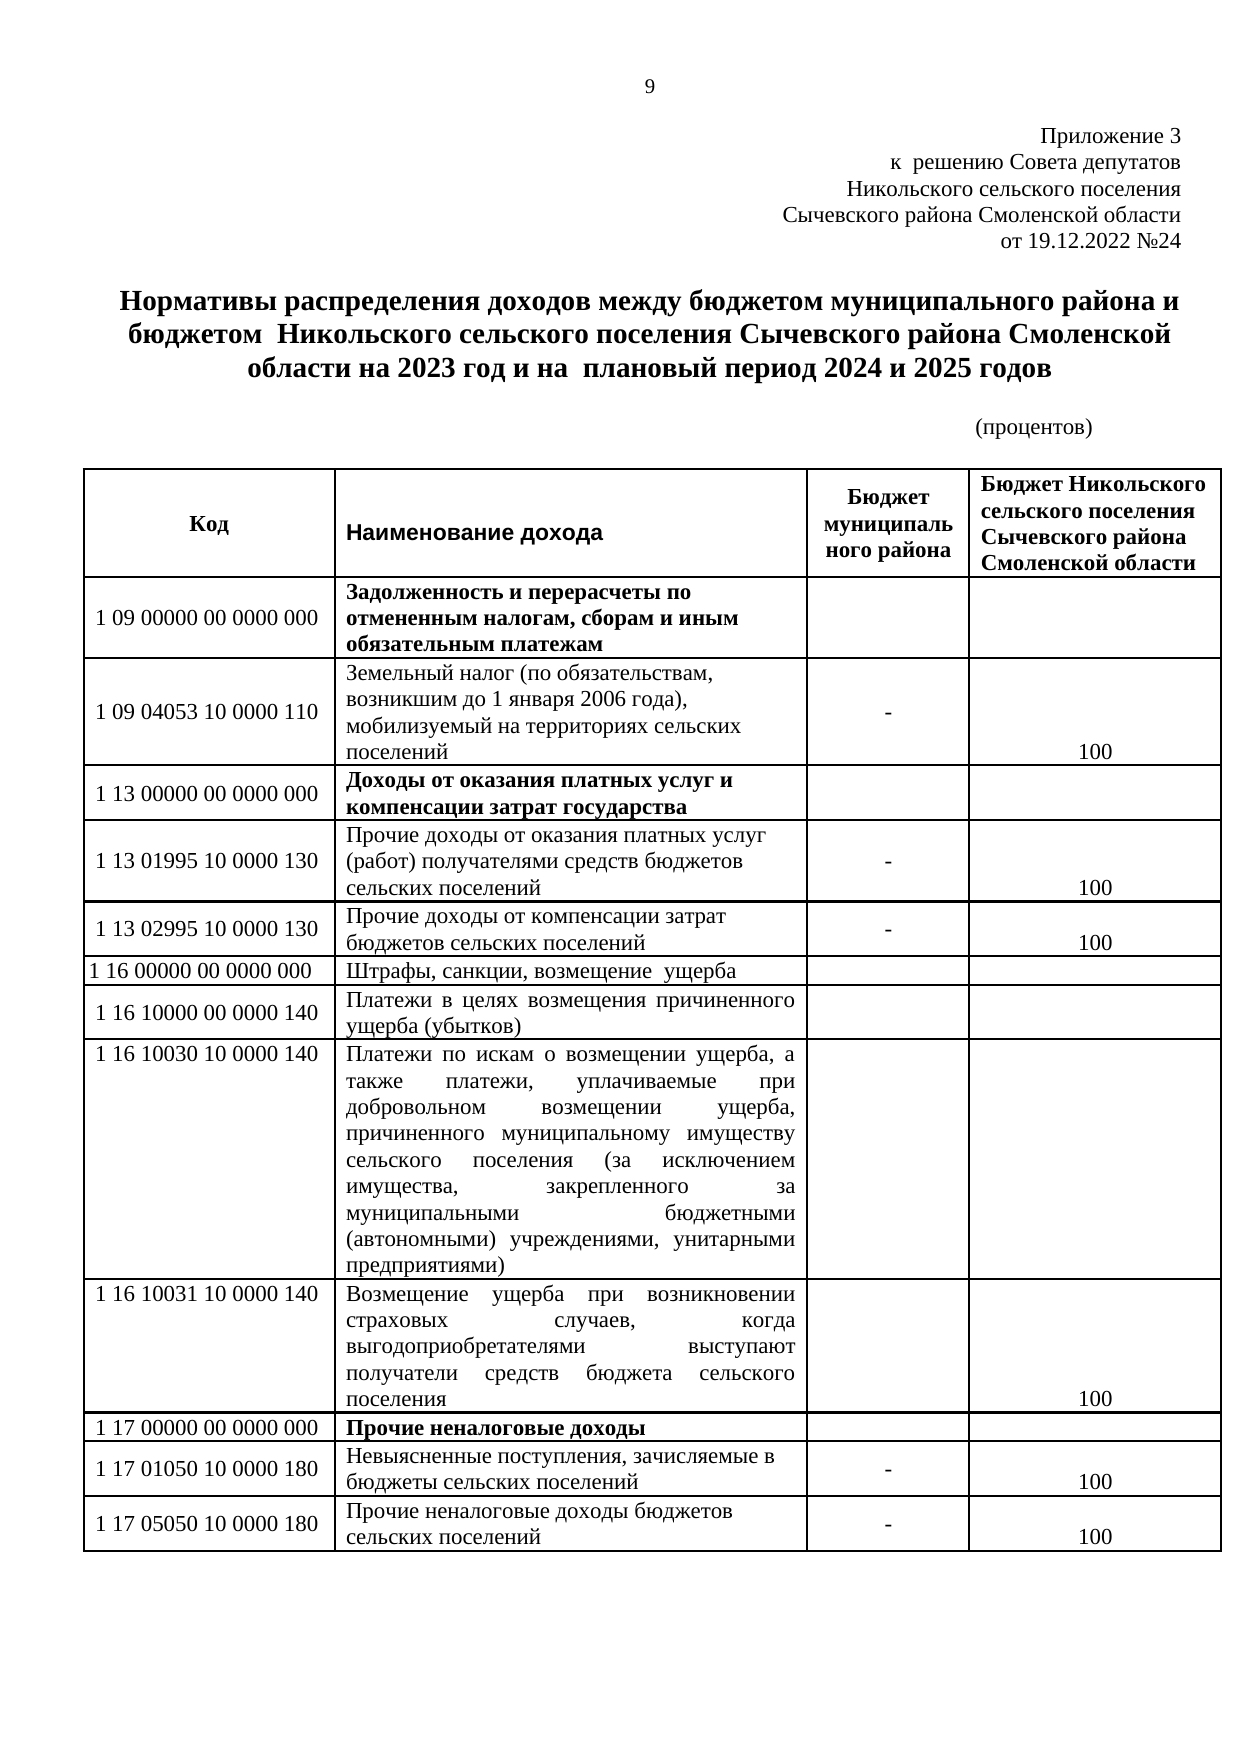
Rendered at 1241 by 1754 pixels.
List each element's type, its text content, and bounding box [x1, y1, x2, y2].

table_cell [808, 957, 968, 983]
table_cell 1 16 10030 10 0000 140 [85, 1040, 334, 1278]
table_cell [970, 986, 1220, 1038]
table_cell Доходы от оказания платных услуг и компенсации затрат государства [336, 766, 806, 819]
table_cell Штрафы, санкции, возмещение ущерба [336, 957, 806, 983]
table_cell [808, 1414, 968, 1440]
table_cell 100 [970, 903, 1220, 955]
table_cell 1 13 02995 10 0000 130 [85, 903, 334, 955]
table_cell Платежи по искам о возмещении ущерба, а также платежи, уплачиваемые при добровольном возмещении ущерба, причиненного муниципальному имуществу сельского поселения (за исключением имущества, закрепленного за муниципальными бюджетными (автономными) учреждениями, унитарными предприятиями) [336, 1040, 806, 1278]
table_cell [970, 1040, 1220, 1278]
table_cell [970, 1414, 1220, 1440]
table_header Бюджет Никольского сельского поселения Сычевского района Смоленской области [970, 470, 1220, 576]
table_cell Невыясненные поступления, зачисляемые в бюджеты сельских поселений [336, 1442, 806, 1495]
table_cell Прочие доходы от компенсации затрат бюджетов сельских поселений [336, 903, 806, 955]
text от 19.12.2022 №24 [118, 227, 1181, 254]
table_cell [808, 1280, 968, 1411]
table_cell Прочие доходы от оказания платных услуг (работ) получателями средств бюджетов сельских поселений [336, 821, 806, 900]
table_cell - [808, 1442, 968, 1495]
table_cell 1 17 00000 00 0000 000 [85, 1414, 334, 1440]
table_cell [808, 986, 968, 1038]
table_cell 100 [970, 1497, 1220, 1549]
table_cell 1 16 10031 10 0000 140 [85, 1280, 334, 1411]
table_cell - [808, 1497, 968, 1549]
table_cell Прочие неналоговые доходы [336, 1414, 806, 1440]
table_cell 100 [970, 821, 1220, 900]
table_cell 100 [970, 659, 1220, 764]
table_cell [808, 1040, 968, 1278]
text (процентов) [118, 413, 1181, 439]
table_header Наименование дохода [336, 470, 806, 576]
table_cell 100 [970, 1442, 1220, 1495]
table_cell [808, 766, 968, 819]
table_cell Возмещение ущерба при возникновении страховых случаев, когда выгодоприобретателями выступают получатели средств бюджета сельского поселения [336, 1280, 806, 1411]
table_cell Задолженность и перерасчеты по отмененным налогам, сборам и иным обязательным платежам [336, 578, 806, 657]
table_cell Прочие неналоговые доходы бюджетов сельских поселений [336, 1497, 806, 1549]
text к решению Совета депутатов [118, 148, 1181, 175]
table_cell Земельный налог (по обязательствам, возникшим до 1 января 2006 года), мобилизуемый на территориях сельских поселений [336, 659, 806, 764]
table_cell Платежи в целях возмещения причиненного ущерба (убытков) [336, 986, 806, 1038]
text Приложение 3 [118, 122, 1181, 148]
table_cell 1 17 05050 10 0000 180 [85, 1497, 334, 1549]
table_cell - [808, 903, 968, 955]
table_cell [970, 766, 1220, 819]
table_cell 1 17 01050 10 0000 180 [85, 1442, 334, 1495]
table_cell 1 16 00000 00 0000 000 [85, 957, 334, 983]
table_cell - [808, 659, 968, 764]
table_header Код [85, 470, 334, 576]
table_cell [970, 578, 1220, 657]
table_cell [808, 578, 968, 657]
text Нормативы распределения доходов между бюджетом муниципального района и бюджетом Никольского сельского поселения Сычевского района Смоленской области на 2023 год и на плановый период 2024 и 2025 годов [118, 283, 1181, 383]
table_cell 100 [970, 1280, 1220, 1411]
table_cell 1 13 00000 00 0000 000 [85, 766, 334, 819]
table_cell - [808, 821, 968, 900]
table_cell 1 16 10000 00 0000 140 [85, 986, 334, 1038]
table_cell 1 09 00000 00 0000 000 [85, 578, 334, 657]
text Никольского сельского поселения [118, 175, 1181, 201]
table_cell 1 13 01995 10 0000 130 [85, 821, 334, 900]
text Сычевского района Смоленской области [118, 201, 1181, 227]
table_header Бюджет муниципального района [808, 470, 968, 576]
table_cell [970, 957, 1220, 983]
table_cell 1 09 04053 10 0000 110 [85, 659, 334, 764]
